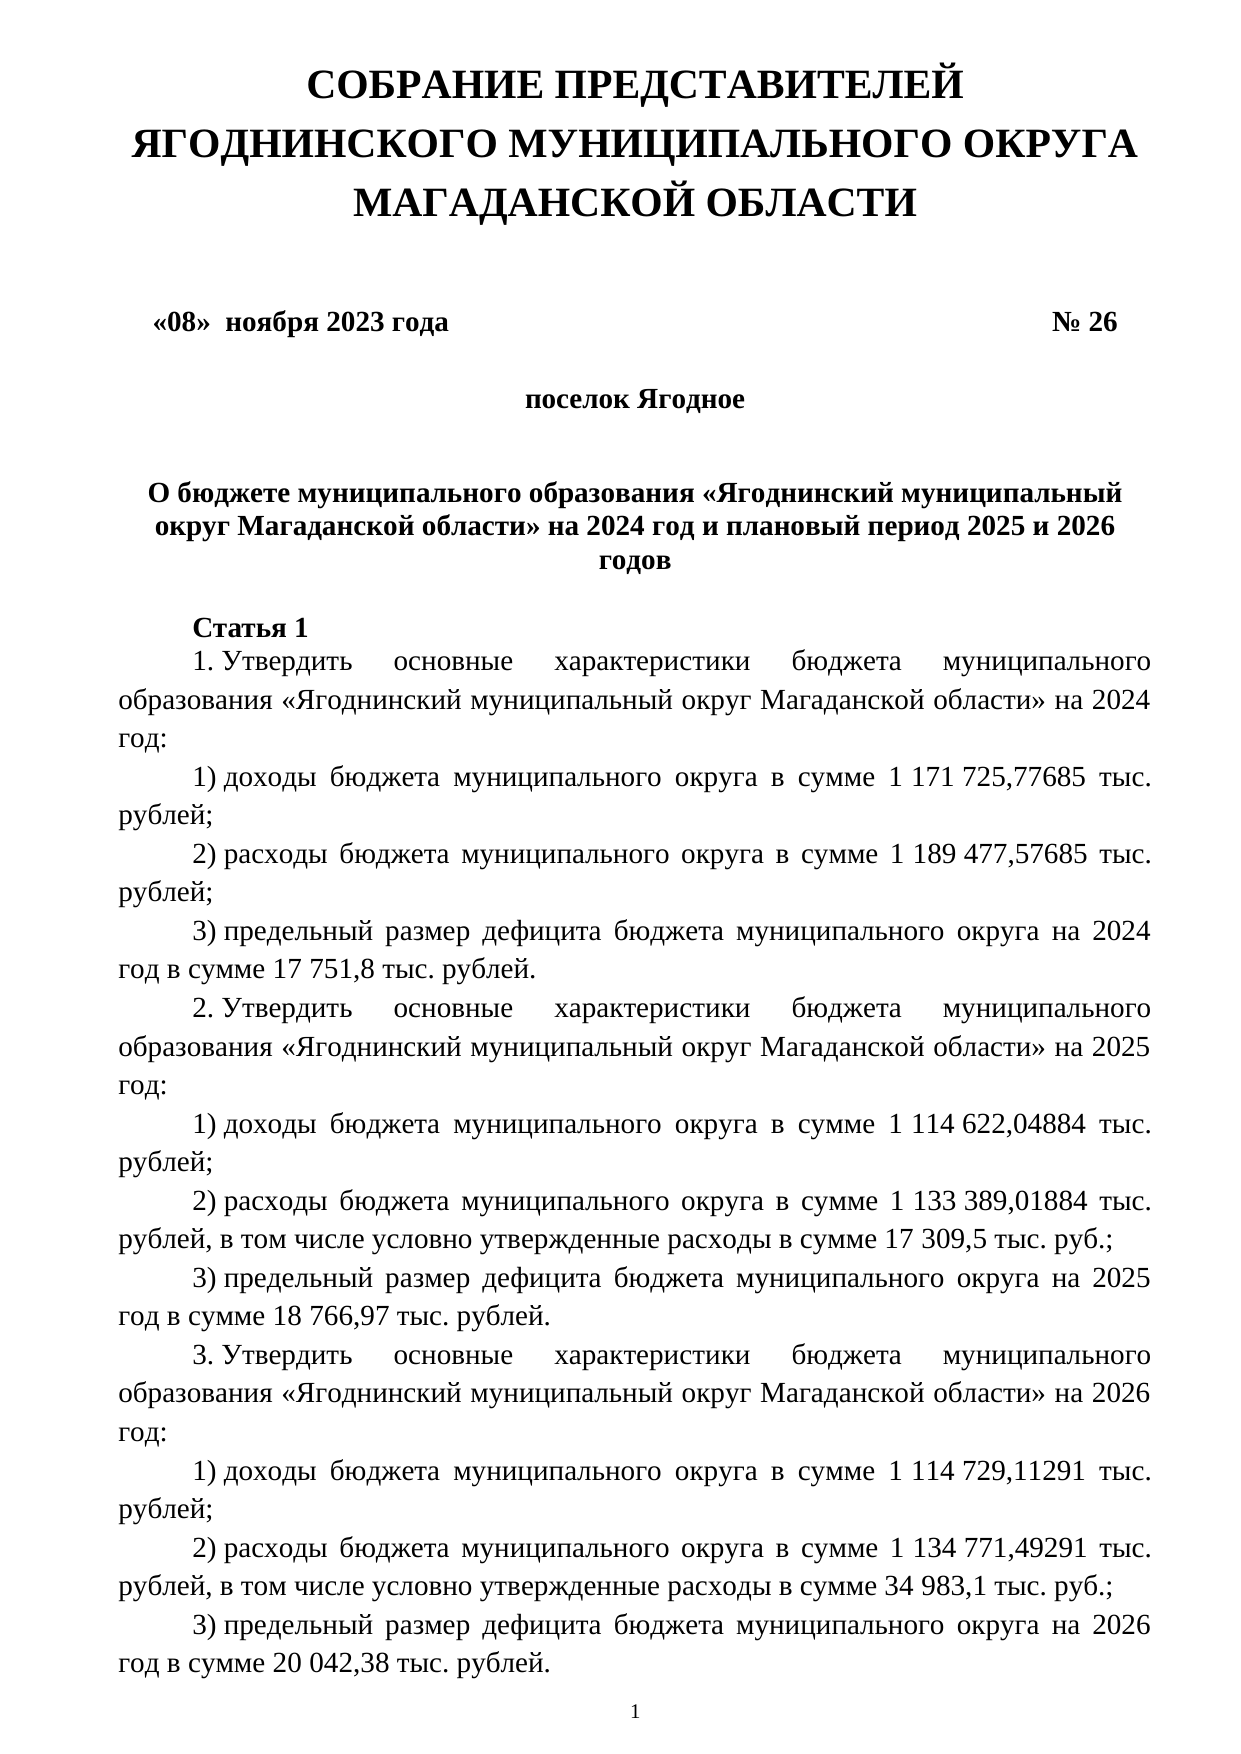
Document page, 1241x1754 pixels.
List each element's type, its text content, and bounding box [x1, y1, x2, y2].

text 2) расходы бюджета муниципального округа в сумме 1 189 477,57685 тыс. рублей; [118, 836, 1152, 908]
text поселок Ягодное [118, 381, 1152, 414]
subtitle Статья 1 [118, 610, 1152, 643]
text 1) доходы бюджета муниципального округа в сумме 1 171 725,77685 тыс. рублей; [118, 759, 1152, 831]
text 3) предельный размер дефицита бюджета муниципального округа на 2025 год в сумме 18 766,97 тыс. рублей. [118, 1260, 1152, 1332]
text СОБРАНИЕ ПРЕДСТАВИТЕЛЕЙ [118, 59, 1152, 107]
text 3) предельный размер дефицита бюджета муниципального округа на 2024 год в сумме 17 751,8 тыс. рублей. [118, 913, 1152, 985]
text 3) предельный размер дефицита бюджета муниципального округа на 2026 год в сумме 20 042,38 тыс. рублей. [118, 1607, 1152, 1679]
text МАГАДАНСКОЙ ОБЛАСТИ [118, 177, 1152, 225]
text 2) расходы бюджета муниципального округа в сумме 1 134 771,49291 тыс. рублей, в том числе условно утвержденные расходы в сумме 34 983,1 тыс. руб.; [118, 1530, 1152, 1602]
text 2. Утвердить основные характеристики бюджета муниципального образования «Ягоднинский муниципальный округ Магаданской области» на 2025 год: [118, 990, 1152, 1101]
text 1) доходы бюджета муниципального округа в сумме 1 114 622,04884 тыс. рублей; [118, 1106, 1152, 1178]
text 3. Утвердить основные характеристики бюджета муниципального образования «Ягоднинский муниципальный округ Магаданской области» на 2026 год: [118, 1337, 1152, 1448]
text 1) доходы бюджета муниципального округа в сумме 1 114 729,11291 тыс. рублей; [118, 1453, 1152, 1525]
text 1. Утвердить основные характеристики бюджета муниципального образования «Ягоднинский муниципальный округ Магаданской области» на 2024 год: [118, 643, 1152, 754]
text «08» ноября 2023 года № 26 [118, 304, 1152, 337]
text 2) расходы бюджета муниципального округа в сумме 1 133 389,01884 тыс. рублей, в том числе условно утвержденные расходы в сумме 17 309,5 тыс. руб.; [118, 1183, 1152, 1255]
text ЯГОДНИНСКОГО МУНИЦИПАЛЬНОГО ОКРУГА [118, 118, 1152, 166]
table_header О бюджете муниципального образования «Ягоднинский муниципальный округ Магаданской области» на 2024 год и плановый период 2025 и 2026 годов [118, 453, 1152, 597]
